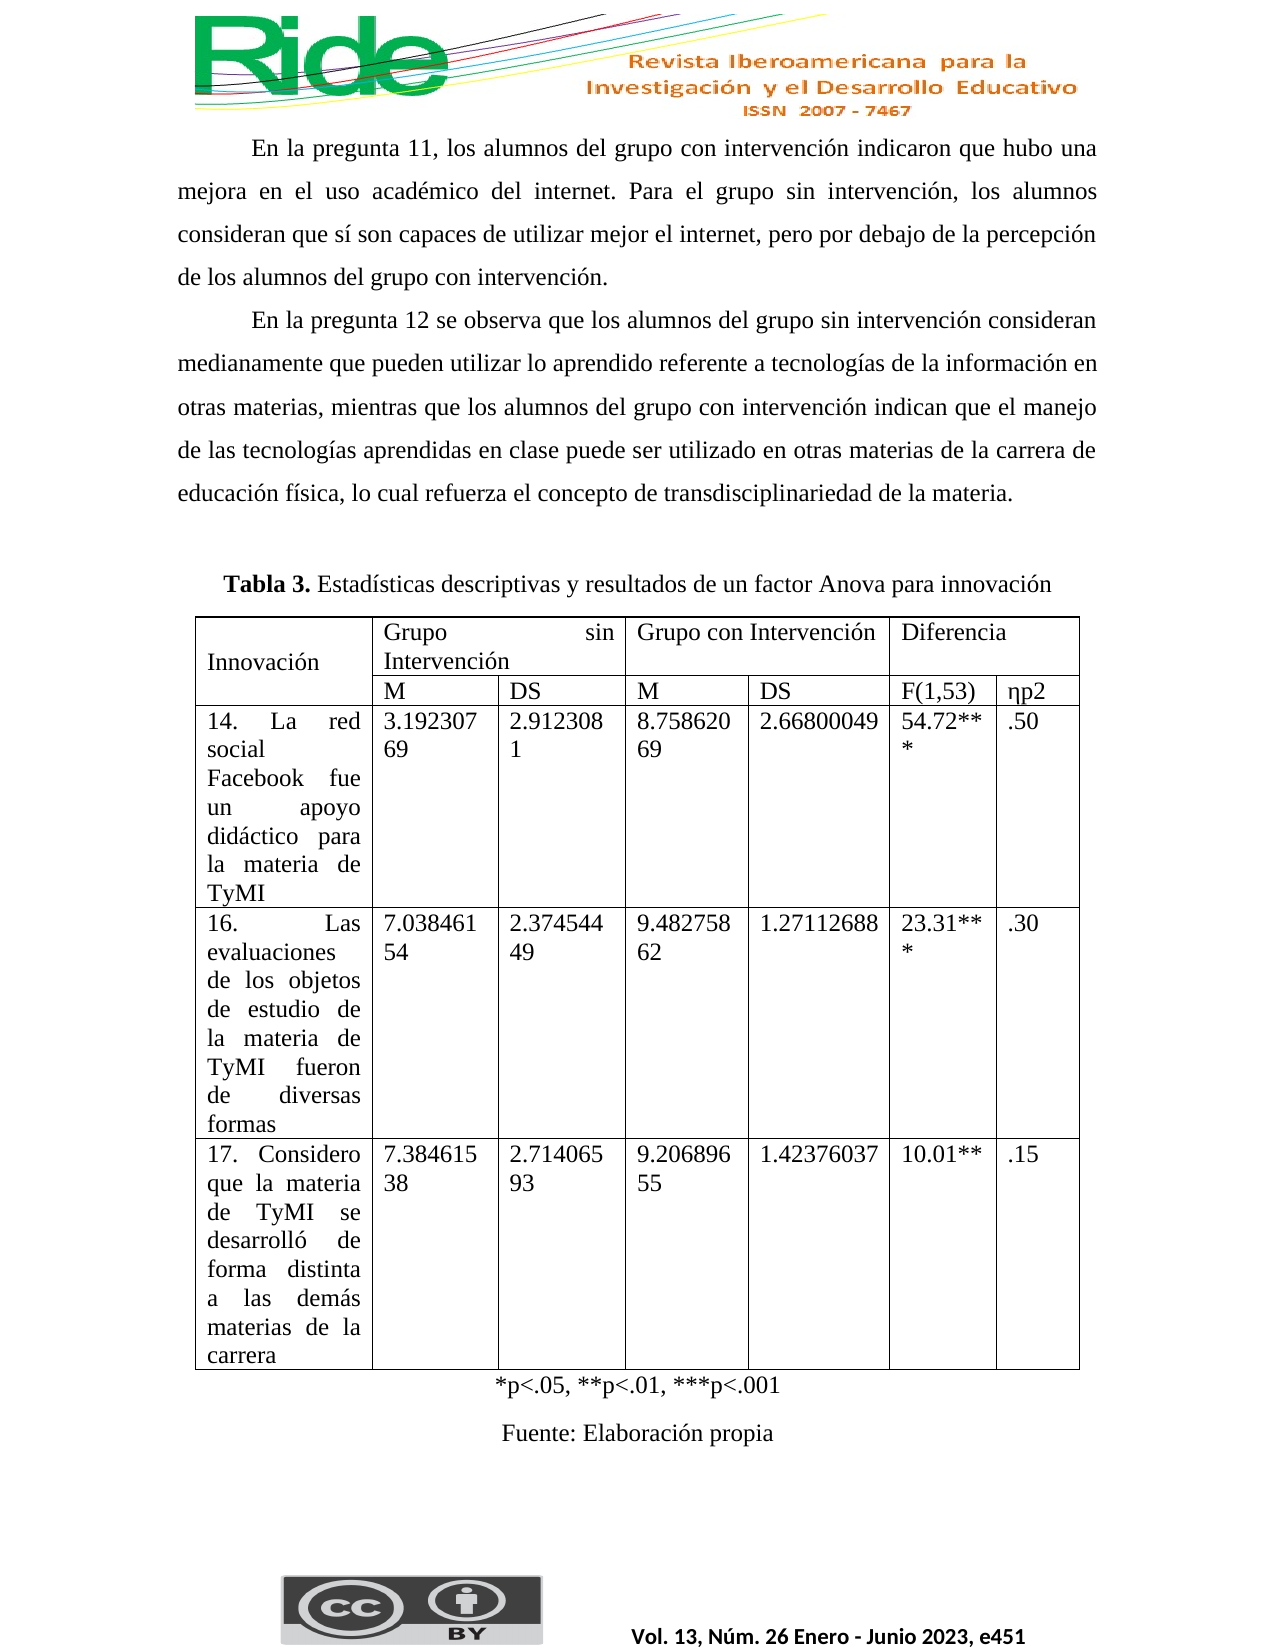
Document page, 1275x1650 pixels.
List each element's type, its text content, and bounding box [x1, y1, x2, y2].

table_cell 16. Las evaluaciones de los objetos de estudio de la materia de TyMI fueron de diversas formas [196, 908, 372, 1138]
table_header Diferencia [890, 618, 1079, 675]
table_cell 17. Considero que la materia de TyMI se desarrolló de forma distinta a las demás materias de la carrera [196, 1139, 372, 1369]
text Tabla 3. Estadísticas descriptivas y resultados de un factor Anova para innovación [177, 569, 1098, 597]
table_cell DS [499, 676, 625, 705]
text *p<.05, **p<.01, ***p<.001 [177, 1370, 1098, 1399]
table_cell 14. La red social Facebook fue un apoyo didáctico para la materia de TyMI [196, 706, 372, 907]
table_cell 7.38461538 [373, 1139, 498, 1369]
table_cell 3.19230769 [373, 706, 498, 907]
table_cell 2.9123081 [499, 706, 625, 907]
table_cell 9.48275862 [626, 908, 748, 1138]
table_cell 9.20689655 [626, 1139, 748, 1369]
text En la pregunta 11, los alumnos del grupo con intervención indicaron que hubo una mejora en el uso académico del internet. Para el grupo sin intervención, los alumnos consideran que sí son capaces de utilizar mejor el internet, pero por debajo de la percepción de los alumnos del grupo con intervención. [177, 133, 1098, 291]
table_cell 1.42376037 [749, 1139, 889, 1369]
table_cell 2.71406593 [499, 1139, 625, 1369]
table_cell 10.01** [890, 1139, 996, 1369]
table_header Grupo con Intervención [626, 618, 889, 675]
table_cell .30 [997, 908, 1079, 1138]
picture [194, 14, 1081, 119]
table_cell M [373, 676, 498, 705]
table_header Grupo sin Intervención [373, 618, 625, 675]
table_cell .50 [997, 706, 1079, 907]
table_cell 7.03846154 [373, 908, 498, 1138]
table_cell ηp2 [997, 676, 1079, 705]
table_header Innovación [196, 618, 372, 705]
table_cell .15 [997, 1139, 1079, 1369]
table_cell M [626, 676, 748, 705]
table_cell 2.66800049 [749, 706, 889, 907]
table_cell 23.31*** [890, 908, 996, 1138]
text En la pregunta 12 se observa que los alumnos del grupo sin intervención consideran medianamente que pueden utilizar lo aprendido referente a tecnologías de la información en otras materias, mientras que los alumnos del grupo con intervención indican que el manejo de las tecnologías aprendidas en clase puede ser utilizado en otras materias de la carrera de educación física, lo cual refuerza el concepto de transdisciplinariedad de la materia. [177, 305, 1098, 507]
table_cell 8.75862069 [626, 706, 748, 907]
text Fuente: Elaboración propia [177, 1418, 1098, 1447]
table_cell 54.72*** [890, 706, 996, 907]
table_cell F(1,53) [890, 676, 996, 705]
table_cell 1.27112688 [749, 908, 889, 1138]
table_cell 2.37454449 [499, 908, 625, 1138]
table_cell DS [749, 676, 889, 705]
picture [280, 1575, 544, 1645]
